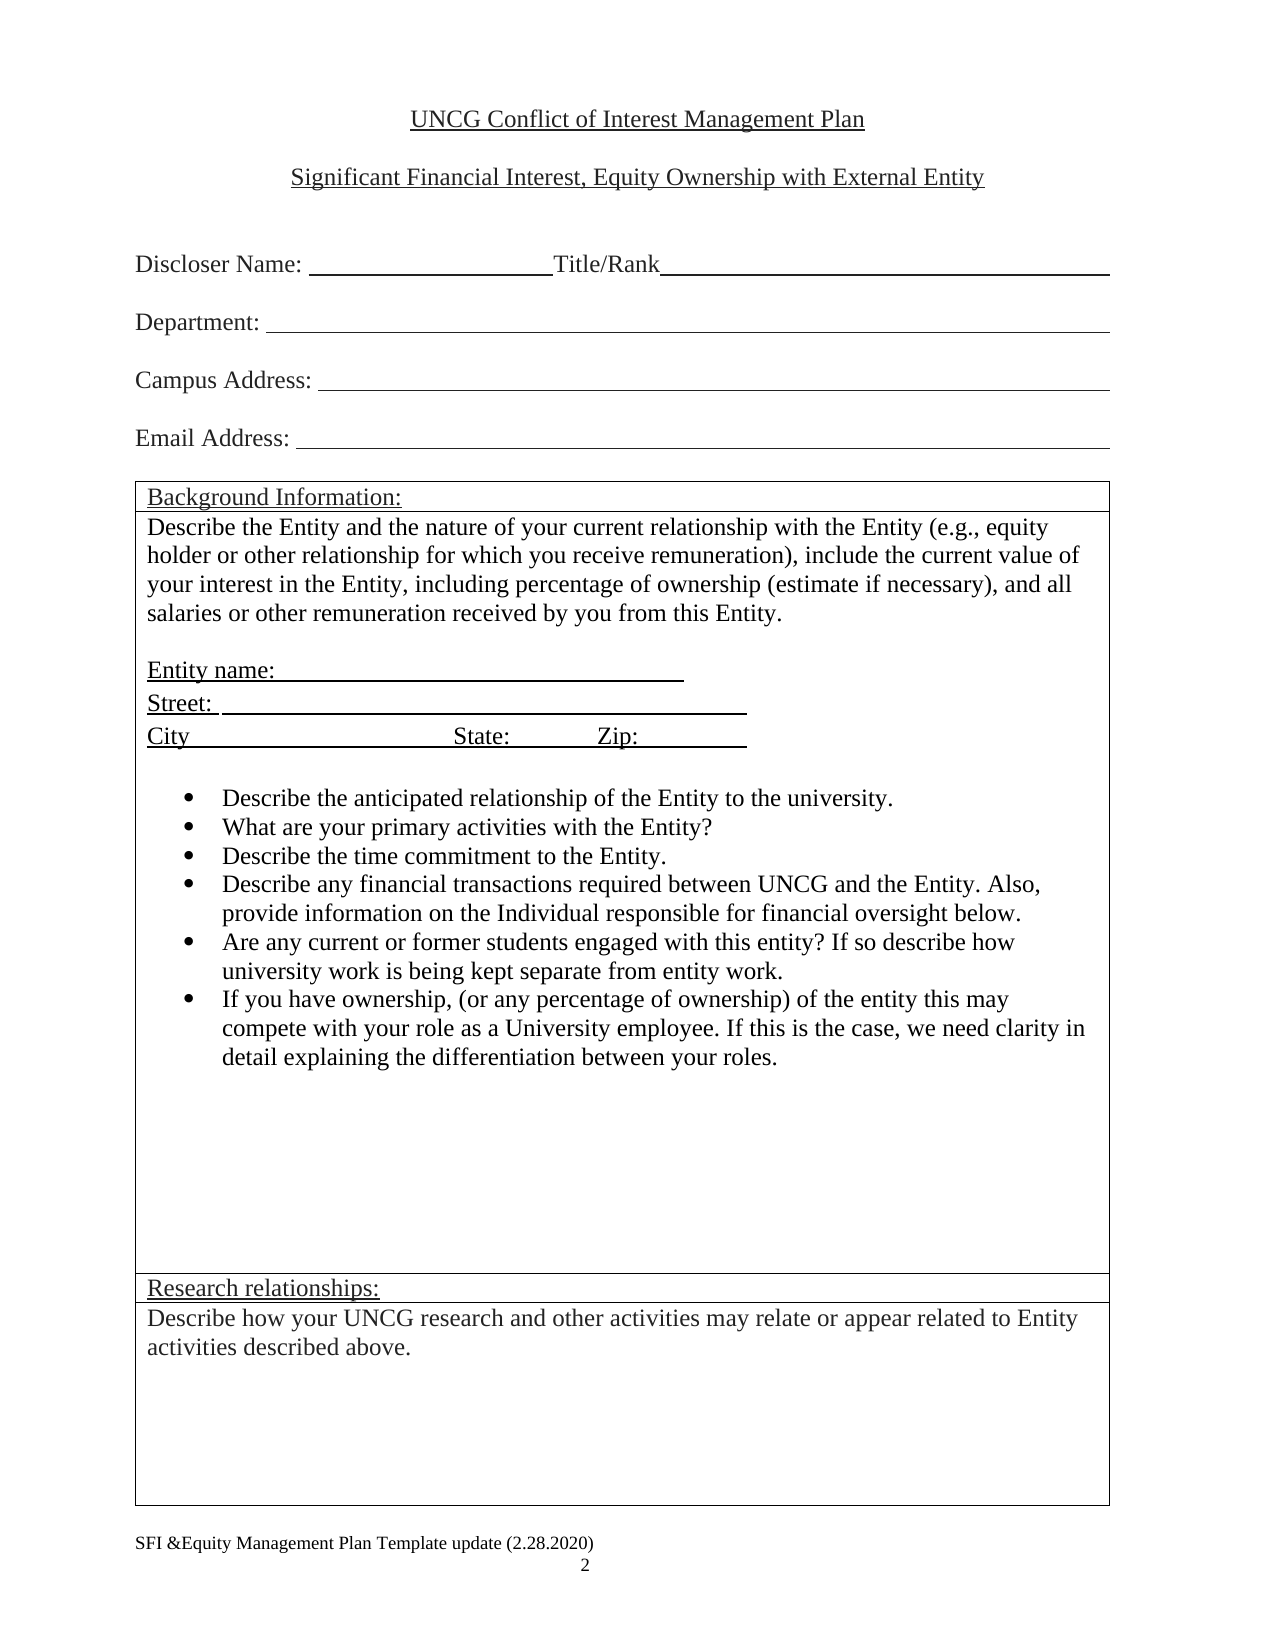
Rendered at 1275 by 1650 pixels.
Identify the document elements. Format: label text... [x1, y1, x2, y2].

text Discloser Name: Title/Rank [135, 249, 1140, 278]
text Email Address: [135, 423, 1140, 452]
table_cell Describe the Entity and the nature of your current relationship with the Entity (e.g., equity holder or other relationship for which you receive remuneration), include the current value of your interest in the Entity, including percentage of ownership (estimate if necessary), and all salaries or other remuneration received by you from this Entity. Entity name: Street: City State: Zip: Describe the anticipated relationship of the Entity to the university. What are your primary activities with the Entity? Describe the time commitment to the Entity. Describe any financial transactions required between UNCG and the Entity. Also, provide information on the Individual responsible for financial oversight below. Are any current or former students engaged with this entity? If so describe how university work is being kept separate from entity work. If you have ownership, (or any percentage of ownership) of the entity this may compete with your role as a University employee. If this is the case, we need clarity in detail explaining the differentiation between your roles. [136, 512, 1109, 1272]
table_header Background Information: [136, 482, 1109, 511]
text Department: [135, 307, 1140, 336]
text Campus Address: [135, 365, 1140, 394]
table_cell Research relationships: [136, 1274, 1109, 1302]
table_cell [136, 1303, 1109, 1504]
